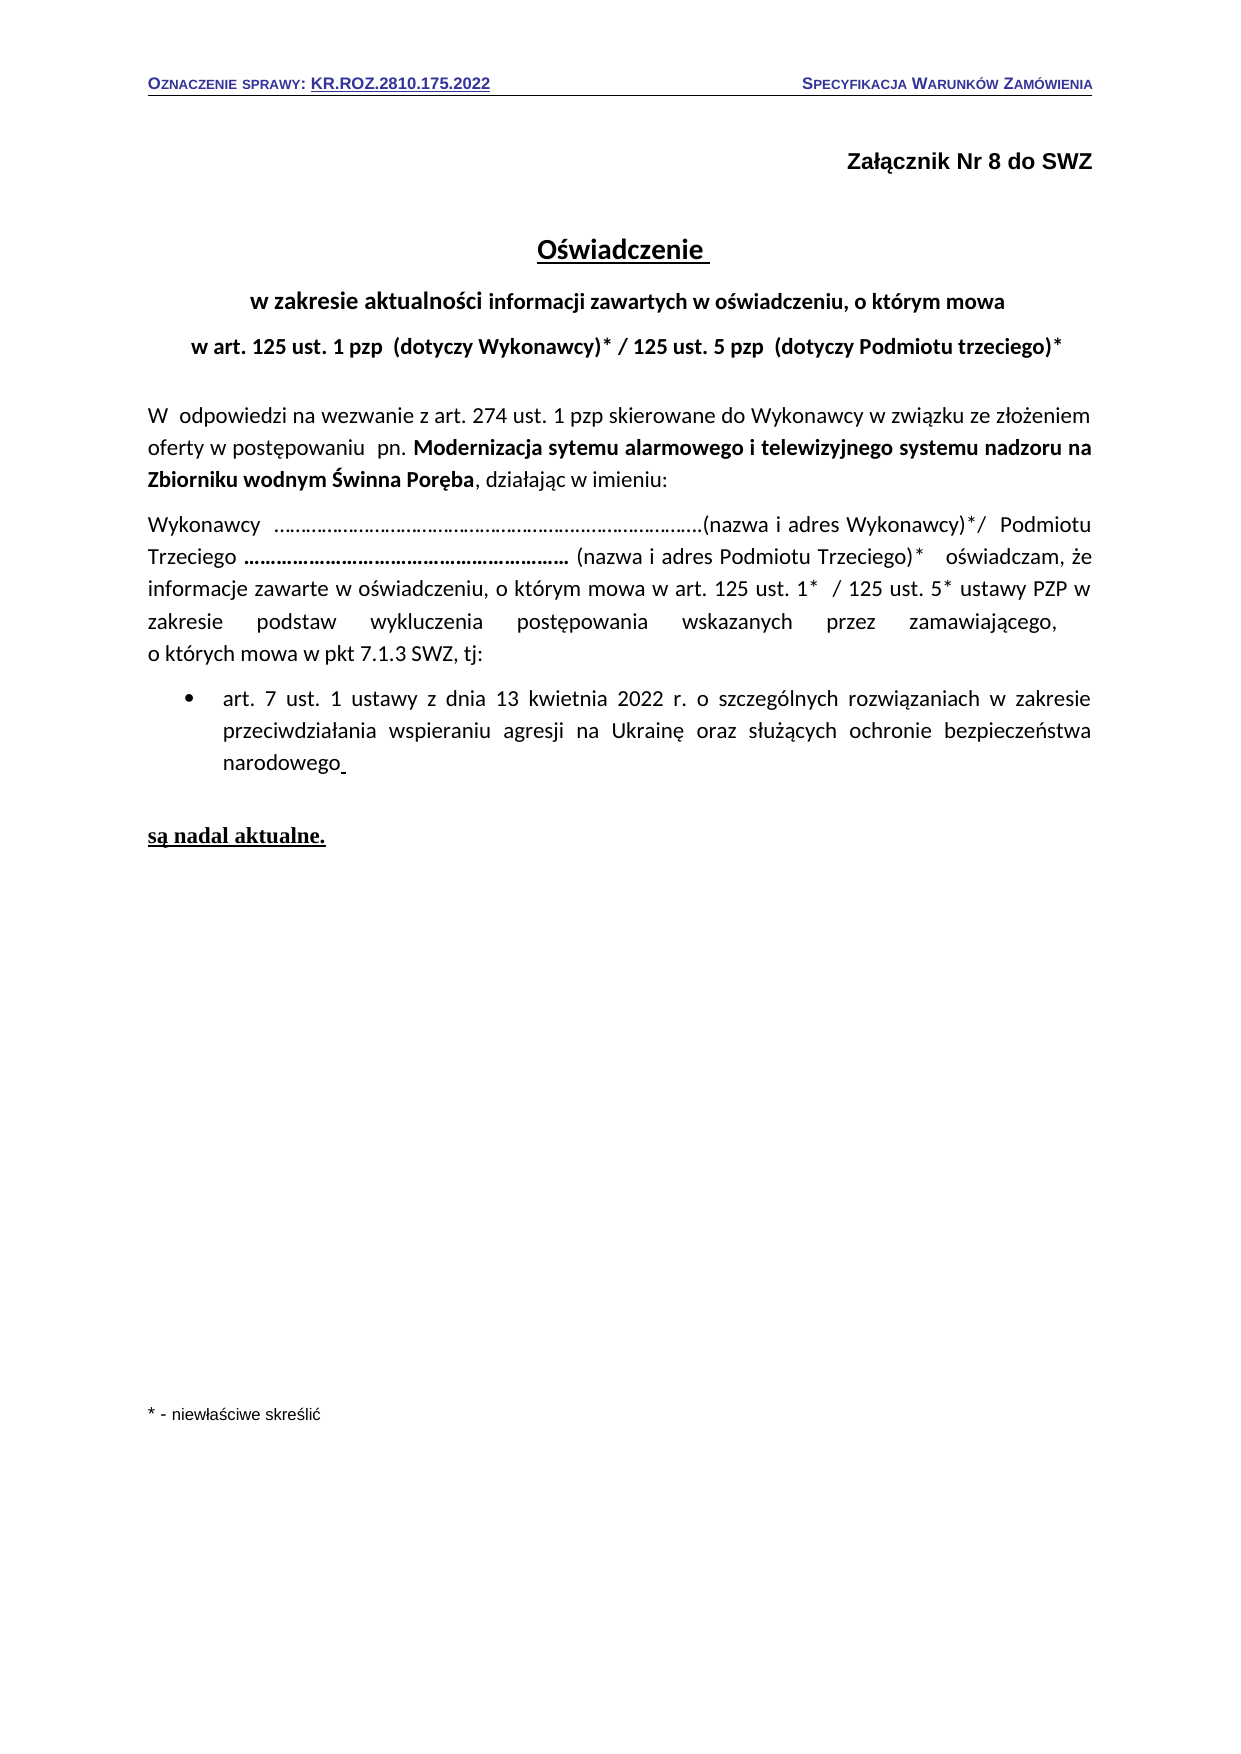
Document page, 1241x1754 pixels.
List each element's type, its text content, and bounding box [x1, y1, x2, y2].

text w art. 125 ust. 1 pzp (dotyczy Wykonawcy)* / 125 ust. 5 pzp (dotyczy Podmiotu trzeciego)* [148, 332, 1107, 360]
text * - niewłaściwe skreślić [148, 1402, 1092, 1424]
text Wykonawcy …………………………………………………..………………….(nazwa i adres Wykonawcy)*/ Podmiotu Trzeciego …………………………………………………… (nazwa i adres Podmiotu Trzeciego)* oświadczam, że informacje zawarte w oświadczeniu, o którym mowa w art. 125 ust. 1* / 125 ust. 5* ustawy PZP w zakresie podstaw wykluczenia postępowania wskazanych przez zamawiającego, o których mowa w pkt 7.1.3 SWZ, tj: [148, 510, 1092, 667]
text Oświadczenie [148, 231, 1092, 267]
text w zakresie aktualności informacji zawartych w oświadczeniu, o którym mowa [148, 285, 1107, 315]
text W odpowiedzi na wezwanie z art. 274 ust. 1 pzp skierowane do Wykonawcy w związku ze złożeniem oferty w postępowaniu pn. Modernizacja sytemu alarmowego i telewizyjnego systemu nadzoru na Zbiorniku wodnym Świnna Poręba, działając w imieniu: [148, 401, 1092, 493]
list art. 7 ust. 1 ustawy z dnia 13 kwietnia 2022 r. o szczególnych rozwiązaniach w zakresie przeciwdziałania wspieraniu agresji na Ukrainę oraz służących ochronie bezpieczeństwa narodowego [185, 684, 1092, 776]
text Załącznik Nr 8 do SWZ [148, 148, 1092, 174]
text są nadal aktualne. [148, 823, 1092, 849]
